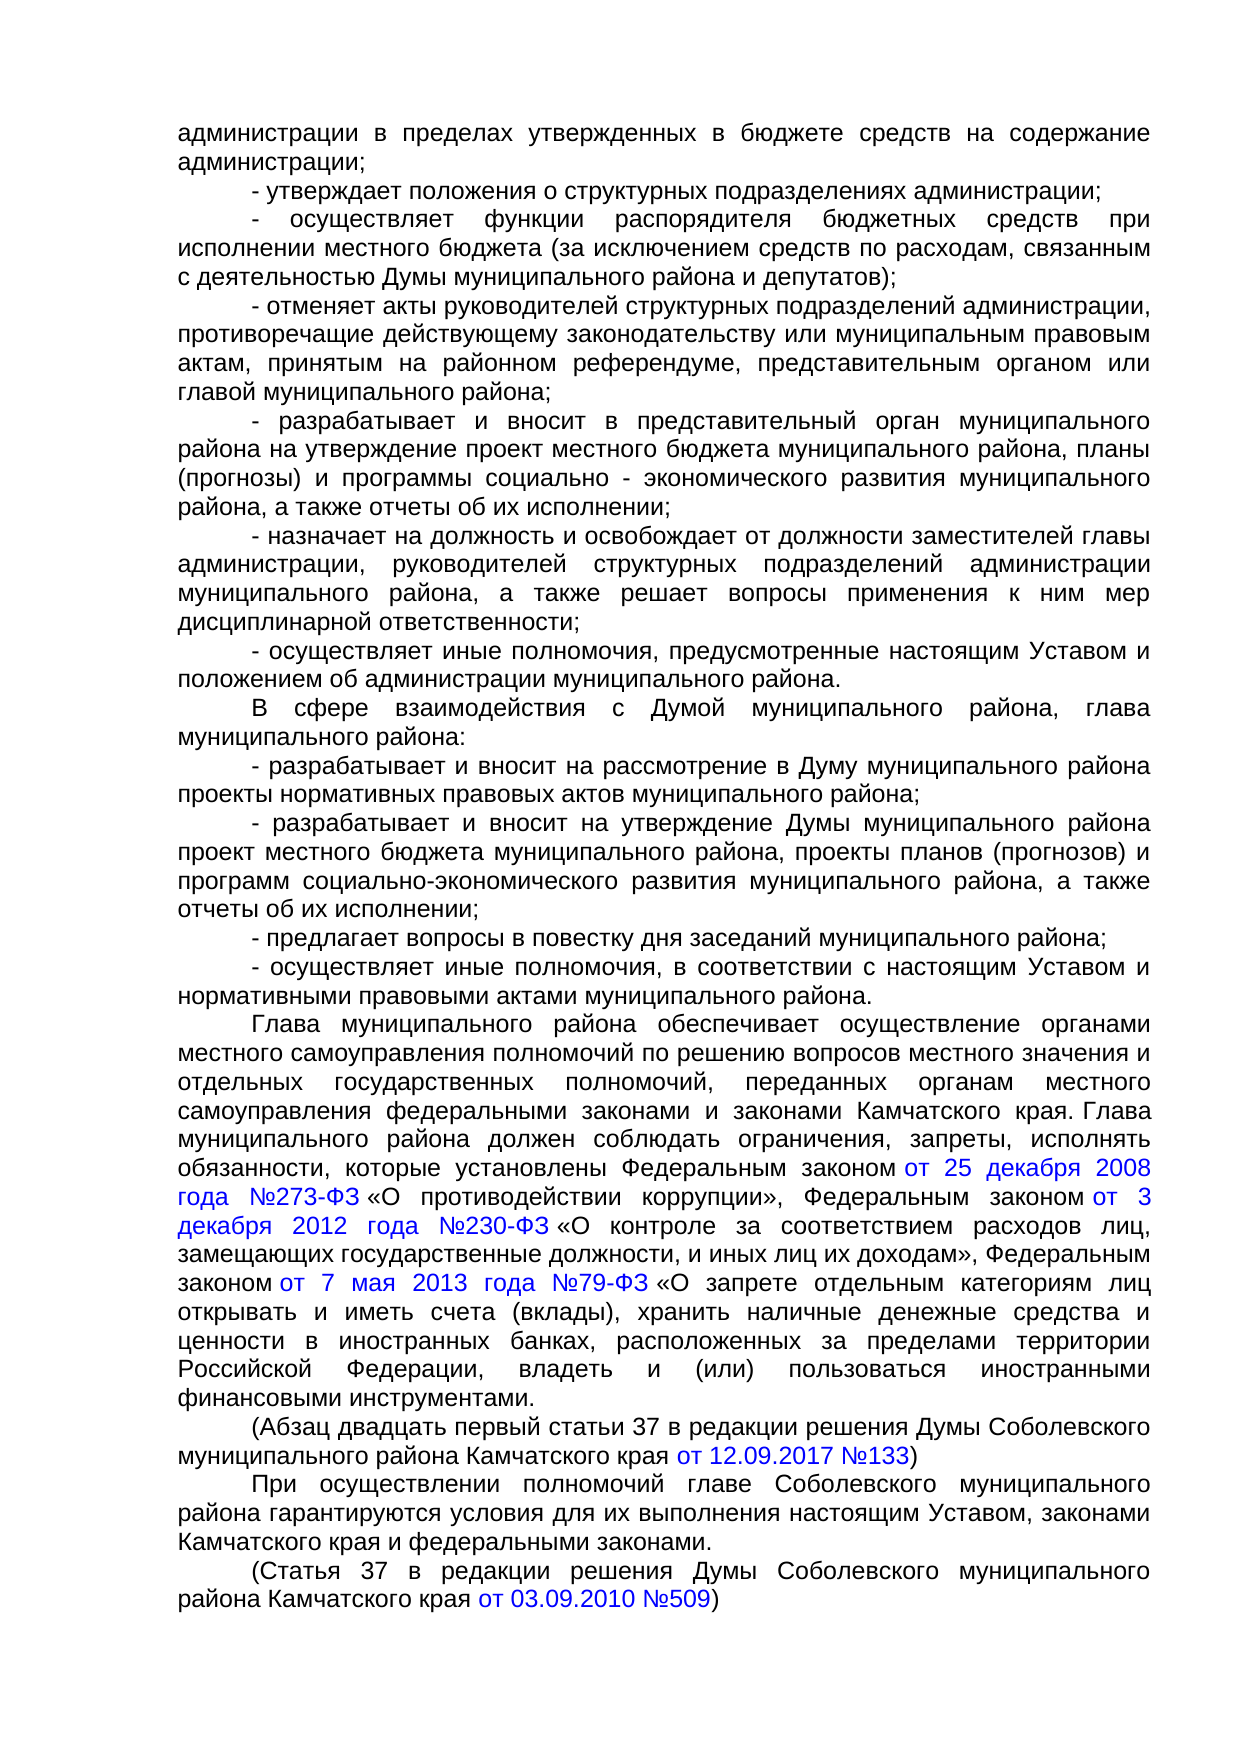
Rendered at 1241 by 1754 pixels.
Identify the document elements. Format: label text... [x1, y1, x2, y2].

text (Статья 37 в редакции решения Думы Соболевского муниципального района Камчатского края от 03.09.2010 №509) [177, 1556, 1152, 1613]
text - предлагает вопросы в повестку дня заседаний муниципального района; [177, 923, 1152, 952]
text - осуществляет иные полномочия, предусмотренные настоящим Уставом и положением об администрации муниципального района. [177, 636, 1152, 693]
text - разрабатывает и вносит на утверждение Думы муниципального района проект местного бюджета муниципального района, проекты планов (прогнозов) и программ социально-экономического развития муниципального района, а также отчеты об их исполнении; [177, 808, 1152, 923]
text Глава муниципального района обеспечивает осуществление органами местного самоуправления полномочий по решению вопросов местного значения и отдельных государственных полномочий, переданных органам местного самоуправления федеральными законами и законами Камчатского края. Глава муниципального района должен соблюдать ограничения, запреты, исполнять обязанности, которые установлены Федеральным законом от 25 декабря 2008 года №273-ФЗ «О противодействии коррупции», Федеральным законом от 3 декабря 2012 года №230-ФЗ «О контроле за соответствием расходов лиц, замещающих государственные должности, и иных лиц их доходам», Федеральным законом от 7 мая 2013 года №79-ФЗ «О запрете отдельным категориям лиц открывать и иметь счета (вклады), хранить наличные денежные средства и ценности в иностранных банках, расположенных за пределами территории Российской Федерации, владеть и (или) пользоваться иностранными финансовыми инструментами. [177, 1009, 1152, 1412]
text - отменяет акты руководителей структурных подразделений администрации, противоречащие действующему законодательству или муниципальным правовым актам, принятым на районном референдуме, представительным органом или главой муниципального района; [177, 291, 1152, 406]
text - разрабатывает и вносит в представительный орган муниципального района на утверждение проект местного бюджета муниципального района, планы (прогнозы) и программы социально - экономического развития муниципального района, а также отчеты об их исполнении; [177, 406, 1152, 521]
text - утверждает положения о структурных подразделениях администрации; [177, 176, 1152, 204]
text - осуществляет иные полномочия, в соответствии с настоящим Уставом и нормативными правовыми актами муниципального района. [177, 952, 1152, 1009]
text В сфере взаимодействия с Думой муниципального района, глава муниципального района: [177, 693, 1152, 751]
text При осуществлении полномочий главе Соболевского муниципального района гарантируются условия для их выполнения настоящим Уставом, законами Камчатского края и федеральными законами. [177, 1469, 1152, 1556]
text - осуществляет функции распорядителя бюджетных средств при исполнении местного бюджета (за исключением средств по расходам, связанным с деятельностью Думы муниципального района и депутатов); [177, 204, 1152, 291]
text - разрабатывает и вносит на рассмотрение в Думу муниципального района проекты нормативных правовых актов муниципального района; [177, 751, 1152, 808]
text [177, 118, 1152, 176]
text - назначает на должность и освобождает от должности заместителей главы администрации, руководителей структурных подразделений администрации муниципального района, а также решает вопросы применения к ним мер дисциплинарной ответственности; [177, 521, 1152, 636]
text (Абзац двадцать первый статьи 37 в редакции решения Думы Соболевского муниципального района Камчатского края от 12.09.2017 №133) [177, 1412, 1152, 1469]
